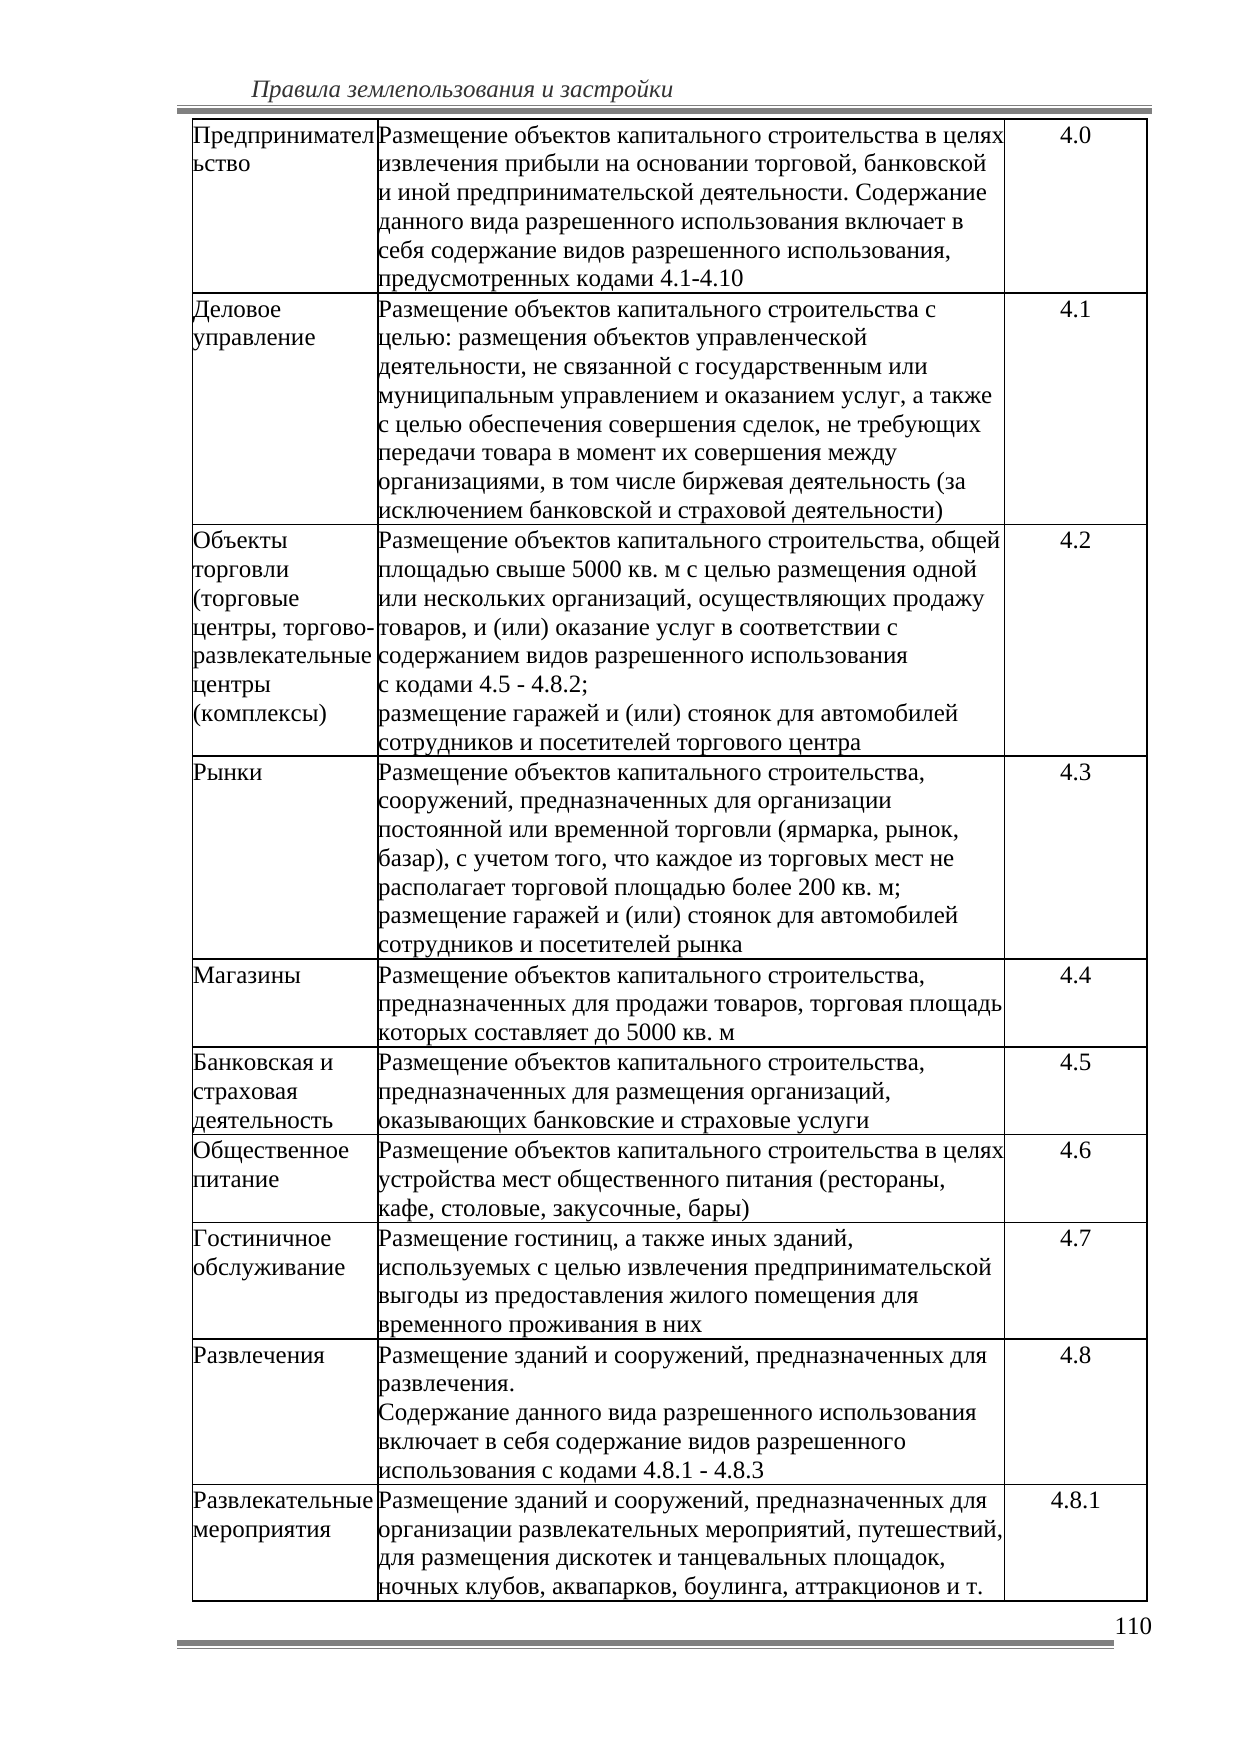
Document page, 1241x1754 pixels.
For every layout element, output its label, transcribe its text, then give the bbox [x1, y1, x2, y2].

table_cell Объекты торговли (торговые центры, торгово-развлекательные центры (комплексы) [193, 525, 377, 755]
table_cell Гостиничное обслуживание [193, 1223, 377, 1338]
table_cell 4.4 [1005, 960, 1146, 1046]
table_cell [193, 1485, 377, 1600]
table_cell 4.3 [1005, 757, 1146, 958]
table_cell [379, 1485, 1004, 1600]
table_cell 4.6 [1005, 1135, 1146, 1222]
table_cell 4.5 [1005, 1048, 1146, 1134]
table_cell 4.1 [1005, 294, 1146, 524]
table_cell 4.0 [1005, 120, 1146, 292]
table_cell Развлечения [193, 1340, 377, 1483]
table_cell Размещение объектов капитального строительства, сооружений, предназначенных для организации постоянной или временной торговли (ярмарка, рынок, базар), с учетом того, что каждое из торговых мест не располагает торговой площадью более 200 кв. м; размещение гаражей и (или) стоянок для автомобилей сотрудников и посетителей рынка [379, 757, 1004, 958]
table_cell Размещение объектов капитального строительства с целью: размещения объектов управленческой деятельности, не связанной с государственным или муниципальным управлением и оказанием услуг, а также с целью обеспечения совершения сделок, не требующих передачи товара в момент их совершения между организациями, в том числе биржевая деятельность (за исключением банковской и страховой деятельности) [379, 294, 1004, 524]
table_cell 4.8.1 [1005, 1485, 1146, 1600]
table_cell Размещение зданий и сооружений, предназначенных для развлечения. Содержание данного вида разрешенного использования включает в себя содержание видов разрешенного использования с кодами 4.8.1 - 4.8.3 [379, 1340, 1004, 1483]
table_cell Предпринимательство [193, 120, 377, 292]
table_cell Рынки [193, 757, 377, 958]
table_cell Размещение гостиниц, а также иных зданий, используемых с целью извлечения предпринимательской выгоды из предоставления жилого помещения для временного проживания в них [379, 1223, 1004, 1338]
table_cell Деловое управление [193, 294, 377, 524]
table_cell Банковская и страховая деятельность [193, 1048, 377, 1134]
table_cell 4.7 [1005, 1223, 1146, 1338]
table_cell Размещение объектов капитального строительства, предназначенных для размещения организаций, оказывающих банковские и страховые услуги [379, 1048, 1004, 1134]
table_cell Размещение объектов капитального строительства в целях устройства мест общественного питания (рестораны, кафе, столовые, закусочные, бары) [379, 1135, 1004, 1222]
table_cell 4.2 [1005, 525, 1146, 755]
table_cell 4.8 [1005, 1340, 1146, 1483]
table_cell Размещение объектов капитального строительства в целях извлечения прибыли на основании торговой, банковской и иной предпринимательской деятельности. Содержание данного вида разрешенного использования включает в себя содержание видов разрешенного использования, предусмотренных кодами 4.1-4.10 [379, 120, 1004, 292]
table_cell Размещение объектов капитального строительства, предназначенных для продажи товаров, торговая площадь которых составляет до 5000 кв. м [379, 960, 1004, 1046]
table_cell Магазины [193, 960, 377, 1046]
table_cell Размещение объектов капитального строительства, общей площадью свыше 5000 кв. м с целью размещения одной или нескольких организаций, осуществляющих продажу товаров, и (или) оказание услуг в соответствии с содержанием видов разрешенного использования с кодами 4.5 - 4.8.2; размещение гаражей и (или) стоянок для автомобилей сотрудников и посетителей торгового центра [379, 525, 1004, 755]
table_cell Общественное питание [193, 1135, 377, 1222]
